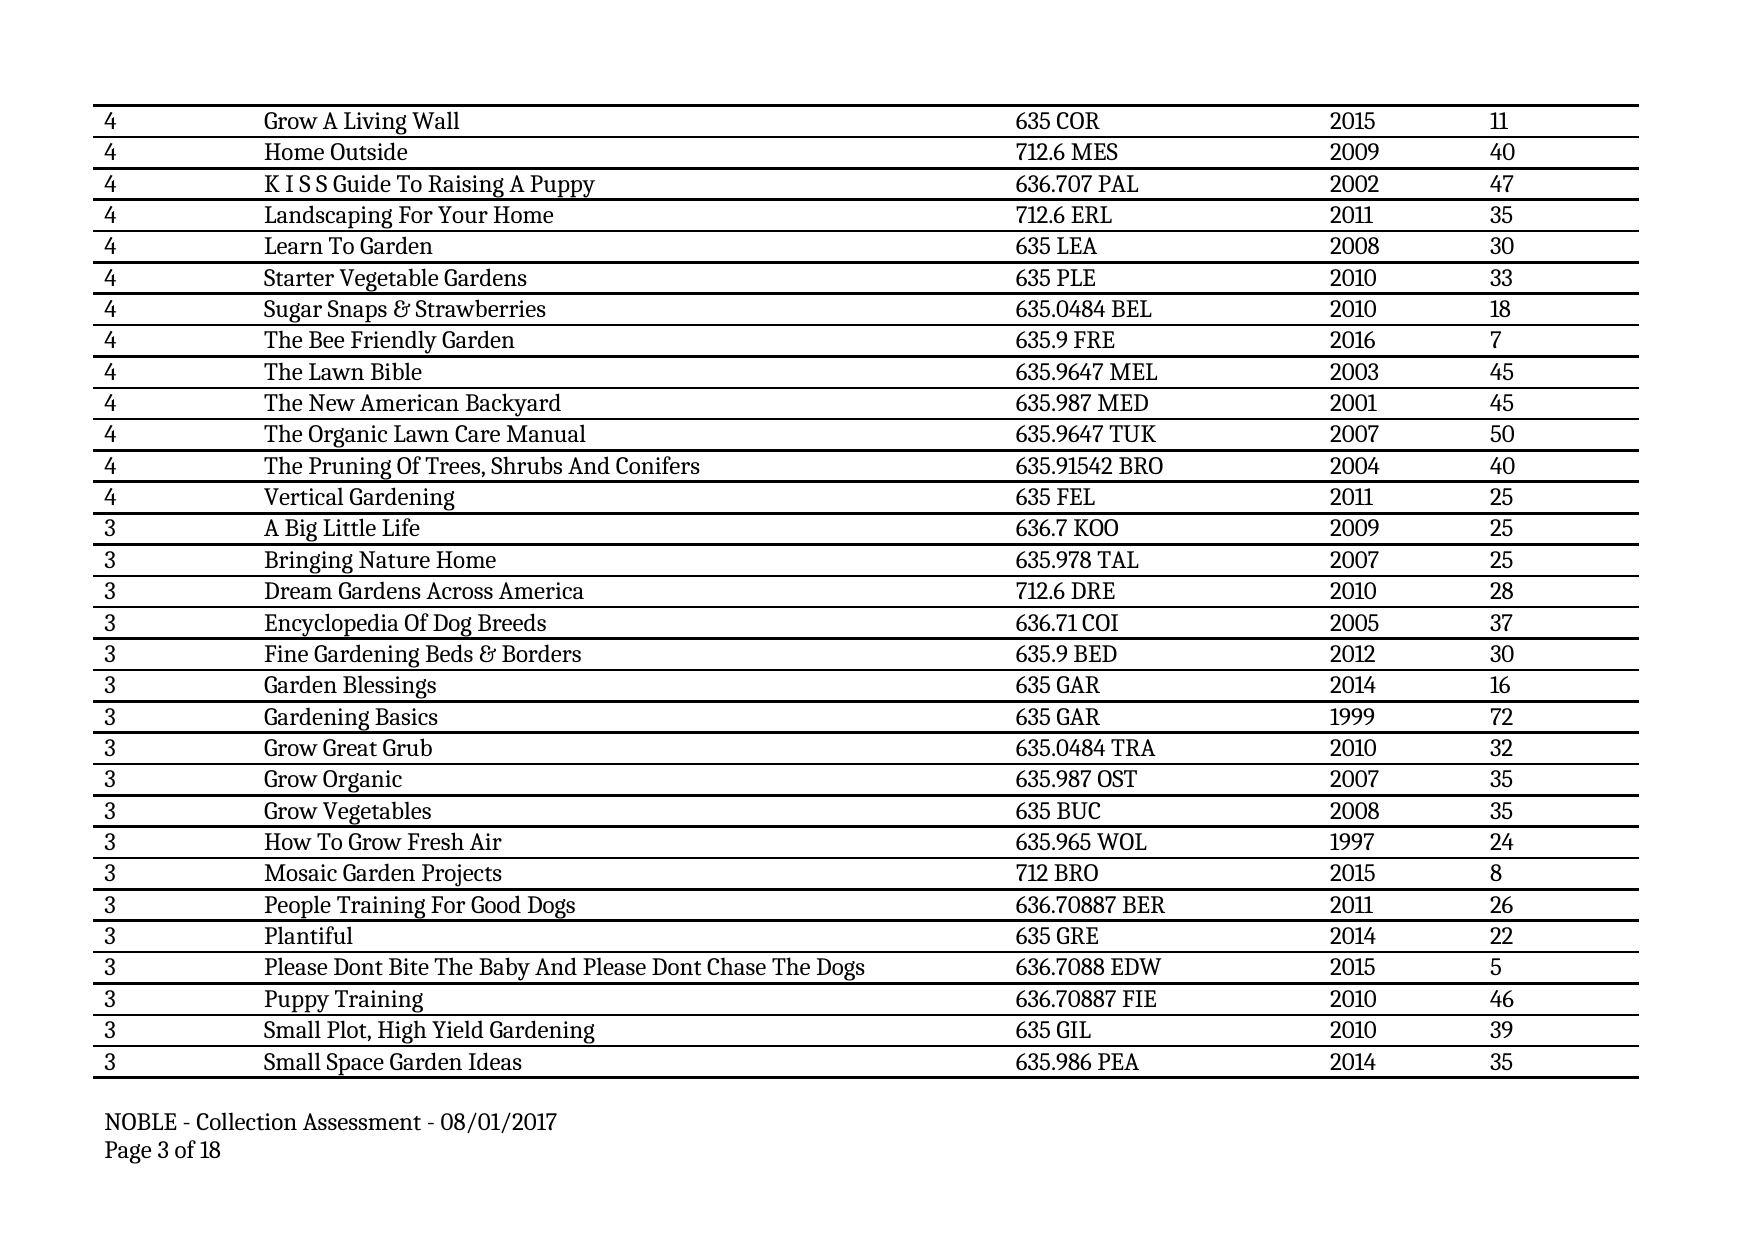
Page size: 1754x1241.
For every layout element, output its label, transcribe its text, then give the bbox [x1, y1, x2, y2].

table_cell 45 [1479, 358, 1638, 386]
table_cell 635 GIL [999, 1016, 1319, 1045]
table_cell 712.6 DRE [999, 577, 1319, 606]
table_cell The Organic Lawn Care Manual [253, 420, 999, 449]
table_cell 4 [93, 483, 253, 512]
table_cell 3 [93, 608, 253, 637]
table_cell 5 [1479, 953, 1638, 982]
table_cell 33 [1479, 264, 1638, 292]
table_cell 636.71 COI [999, 608, 1319, 637]
table_cell 4 [93, 232, 253, 261]
table_cell 3 [93, 891, 253, 919]
table_cell 2009 [1319, 515, 1478, 543]
table_cell 16 [1479, 671, 1638, 700]
table_cell 2015 [1319, 107, 1478, 136]
table_cell 1999 [1319, 703, 1478, 731]
table_cell Plantiful [253, 922, 999, 951]
table_cell 37 [1479, 608, 1638, 637]
table_cell 2005 [1319, 608, 1478, 637]
table_cell 35 [1479, 797, 1638, 825]
table_cell 636.7 KOO [999, 515, 1319, 543]
table_cell Starter Vegetable Gardens [253, 264, 999, 292]
table_cell 4 [93, 107, 253, 136]
table_cell 2011 [1319, 891, 1478, 919]
table_cell 635.987 MED [999, 389, 1319, 418]
table_cell 4 [93, 170, 253, 198]
table_cell Mosaic Garden Projects [253, 859, 999, 888]
table_cell 3 [93, 640, 253, 668]
table_cell 3 [93, 985, 253, 1013]
table_cell 635 BUC [999, 797, 1319, 825]
table_cell 635 COR [999, 107, 1319, 136]
table_cell 636.707 PAL [999, 170, 1319, 198]
table_cell 4 [93, 389, 253, 418]
table_cell 50 [1479, 420, 1638, 449]
table_cell 32 [1479, 734, 1638, 763]
table_cell The New American Backyard [253, 389, 999, 418]
table_cell K I S S Guide To Raising A Puppy [253, 170, 999, 198]
table_cell 8 [1479, 859, 1638, 888]
table_cell The Bee Friendly Garden [253, 326, 999, 355]
table_cell 4 [93, 138, 253, 167]
table_cell 4 [93, 452, 253, 480]
table_cell 712 BRO [999, 859, 1319, 888]
table_cell 2004 [1319, 452, 1478, 480]
table_cell Encyclopedia Of Dog Breeds [253, 608, 999, 637]
table_cell 712.6 MES [999, 138, 1319, 167]
table_cell 3 [93, 515, 253, 543]
table_cell People Training For Good Dogs [253, 891, 999, 919]
table_cell Vertical Gardening [253, 483, 999, 512]
table_cell 635.0484 TRA [999, 734, 1319, 763]
table_cell 636.70887 FIE [999, 985, 1319, 1013]
table_cell 2011 [1319, 201, 1478, 229]
table_cell Grow Vegetables [253, 797, 999, 825]
table_cell 2010 [1319, 264, 1478, 292]
table_cell 22 [1479, 922, 1638, 951]
table_cell 2010 [1319, 734, 1478, 763]
table_cell A Big Little Life [253, 515, 999, 543]
table_cell 2014 [1319, 1047, 1478, 1076]
table_cell Grow Organic [253, 765, 999, 794]
table_cell 3 [93, 828, 253, 857]
table_cell 635 GAR [999, 703, 1319, 731]
table_cell 635.9647 TUK [999, 420, 1319, 449]
table_cell 26 [1479, 891, 1638, 919]
table_cell 40 [1479, 452, 1638, 480]
table_cell Small Space Garden Ideas [253, 1047, 999, 1076]
table_cell 712.6 ERL [999, 201, 1319, 229]
table_cell 635.965 WOL [999, 828, 1319, 857]
table_cell 3 [93, 546, 253, 574]
table_cell 4 [93, 295, 253, 324]
table_cell 4 [93, 264, 253, 292]
table_cell 3 [93, 953, 253, 982]
table_cell 635.0484 BEL [999, 295, 1319, 324]
table_cell 2012 [1319, 640, 1478, 668]
table_cell 635 LEA [999, 232, 1319, 261]
table_cell 2014 [1319, 922, 1478, 951]
table_cell 2015 [1319, 953, 1478, 982]
table_cell The Pruning Of Trees, Shrubs And Conifers [253, 452, 999, 480]
table_cell 2007 [1319, 546, 1478, 574]
table_cell 2001 [1319, 389, 1478, 418]
table_cell 635.9 BED [999, 640, 1319, 668]
table_cell 635 GAR [999, 671, 1319, 700]
table_cell 2011 [1319, 483, 1478, 512]
table_cell 635.978 TAL [999, 546, 1319, 574]
table_cell Grow A Living Wall [253, 107, 999, 136]
table_cell 25 [1479, 515, 1638, 543]
table_cell 2010 [1319, 295, 1478, 324]
table_cell 635 FEL [999, 483, 1319, 512]
table_cell Fine Gardening Beds & Borders [253, 640, 999, 668]
table_cell 28 [1479, 577, 1638, 606]
table_cell 2007 [1319, 420, 1478, 449]
table_cell 72 [1479, 703, 1638, 731]
table_cell The Lawn Bible [253, 358, 999, 386]
table_cell 4 [93, 326, 253, 355]
table_cell 46 [1479, 985, 1638, 1013]
table_cell 1997 [1319, 828, 1478, 857]
table_cell 40 [1479, 138, 1638, 167]
table_cell 3 [93, 1047, 253, 1076]
table_cell 2010 [1319, 1016, 1478, 1045]
table_cell 3 [93, 922, 253, 951]
table_cell 2003 [1319, 358, 1478, 386]
table_cell 4 [93, 420, 253, 449]
table_cell 25 [1479, 483, 1638, 512]
table_cell 635.9647 MEL [999, 358, 1319, 386]
table_cell 635.9 FRE [999, 326, 1319, 355]
table_cell 2008 [1319, 232, 1478, 261]
table_cell 636.70887 BER [999, 891, 1319, 919]
table_cell How To Grow Fresh Air [253, 828, 999, 857]
table_cell 35 [1479, 1047, 1638, 1076]
table_cell Puppy Training [253, 985, 999, 1013]
table_cell 2008 [1319, 797, 1478, 825]
table_cell 3 [93, 671, 253, 700]
table_cell 18 [1479, 295, 1638, 324]
table_cell 2016 [1319, 326, 1478, 355]
table_cell 3 [93, 1016, 253, 1045]
table_cell 635.987 OST [999, 765, 1319, 794]
table_cell 2010 [1319, 577, 1478, 606]
table_cell Dream Gardens Across America [253, 577, 999, 606]
table_cell Landscaping For Your Home [253, 201, 999, 229]
table_cell Small Plot, High Yield Gardening [253, 1016, 999, 1045]
table_cell 11 [1479, 107, 1638, 136]
table_cell Sugar Snaps & Strawberries [253, 295, 999, 324]
table_cell Bringing Nature Home [253, 546, 999, 574]
table_cell 2014 [1319, 671, 1478, 700]
table_cell 635 PLE [999, 264, 1319, 292]
table_cell 35 [1479, 201, 1638, 229]
table_cell 3 [93, 797, 253, 825]
table_cell 4 [93, 358, 253, 386]
table_cell Learn To Garden [253, 232, 999, 261]
table_cell 3 [93, 577, 253, 606]
table_cell 7 [1479, 326, 1638, 355]
table_cell 3 [93, 734, 253, 763]
table_cell 2009 [1319, 138, 1478, 167]
table_cell 35 [1479, 765, 1638, 794]
table_cell 3 [93, 859, 253, 888]
table_cell 3 [93, 703, 253, 731]
table_cell Home Outside [253, 138, 999, 167]
table_cell Please Dont Bite The Baby And Please Dont Chase The Dogs [253, 953, 999, 982]
table_cell Garden Blessings [253, 671, 999, 700]
table_cell Gardening Basics [253, 703, 999, 731]
table_cell Grow Great Grub [253, 734, 999, 763]
table_cell 3 [93, 765, 253, 794]
table_cell 30 [1479, 232, 1638, 261]
table_cell 47 [1479, 170, 1638, 198]
table_cell 2010 [1319, 985, 1478, 1013]
table_cell 635.91542 BRO [999, 452, 1319, 480]
table_cell 39 [1479, 1016, 1638, 1045]
table_cell 2007 [1319, 765, 1478, 794]
table_cell 635.986 PEA [999, 1047, 1319, 1076]
table_cell 24 [1479, 828, 1638, 857]
table_cell 45 [1479, 389, 1638, 418]
table_cell 4 [93, 201, 253, 229]
table_cell 2015 [1319, 859, 1478, 888]
table_cell 636.7088 EDW [999, 953, 1319, 982]
table_cell 30 [1479, 640, 1638, 668]
table_cell 25 [1479, 546, 1638, 574]
table_cell 2002 [1319, 170, 1478, 198]
table_cell 635 GRE [999, 922, 1319, 951]
